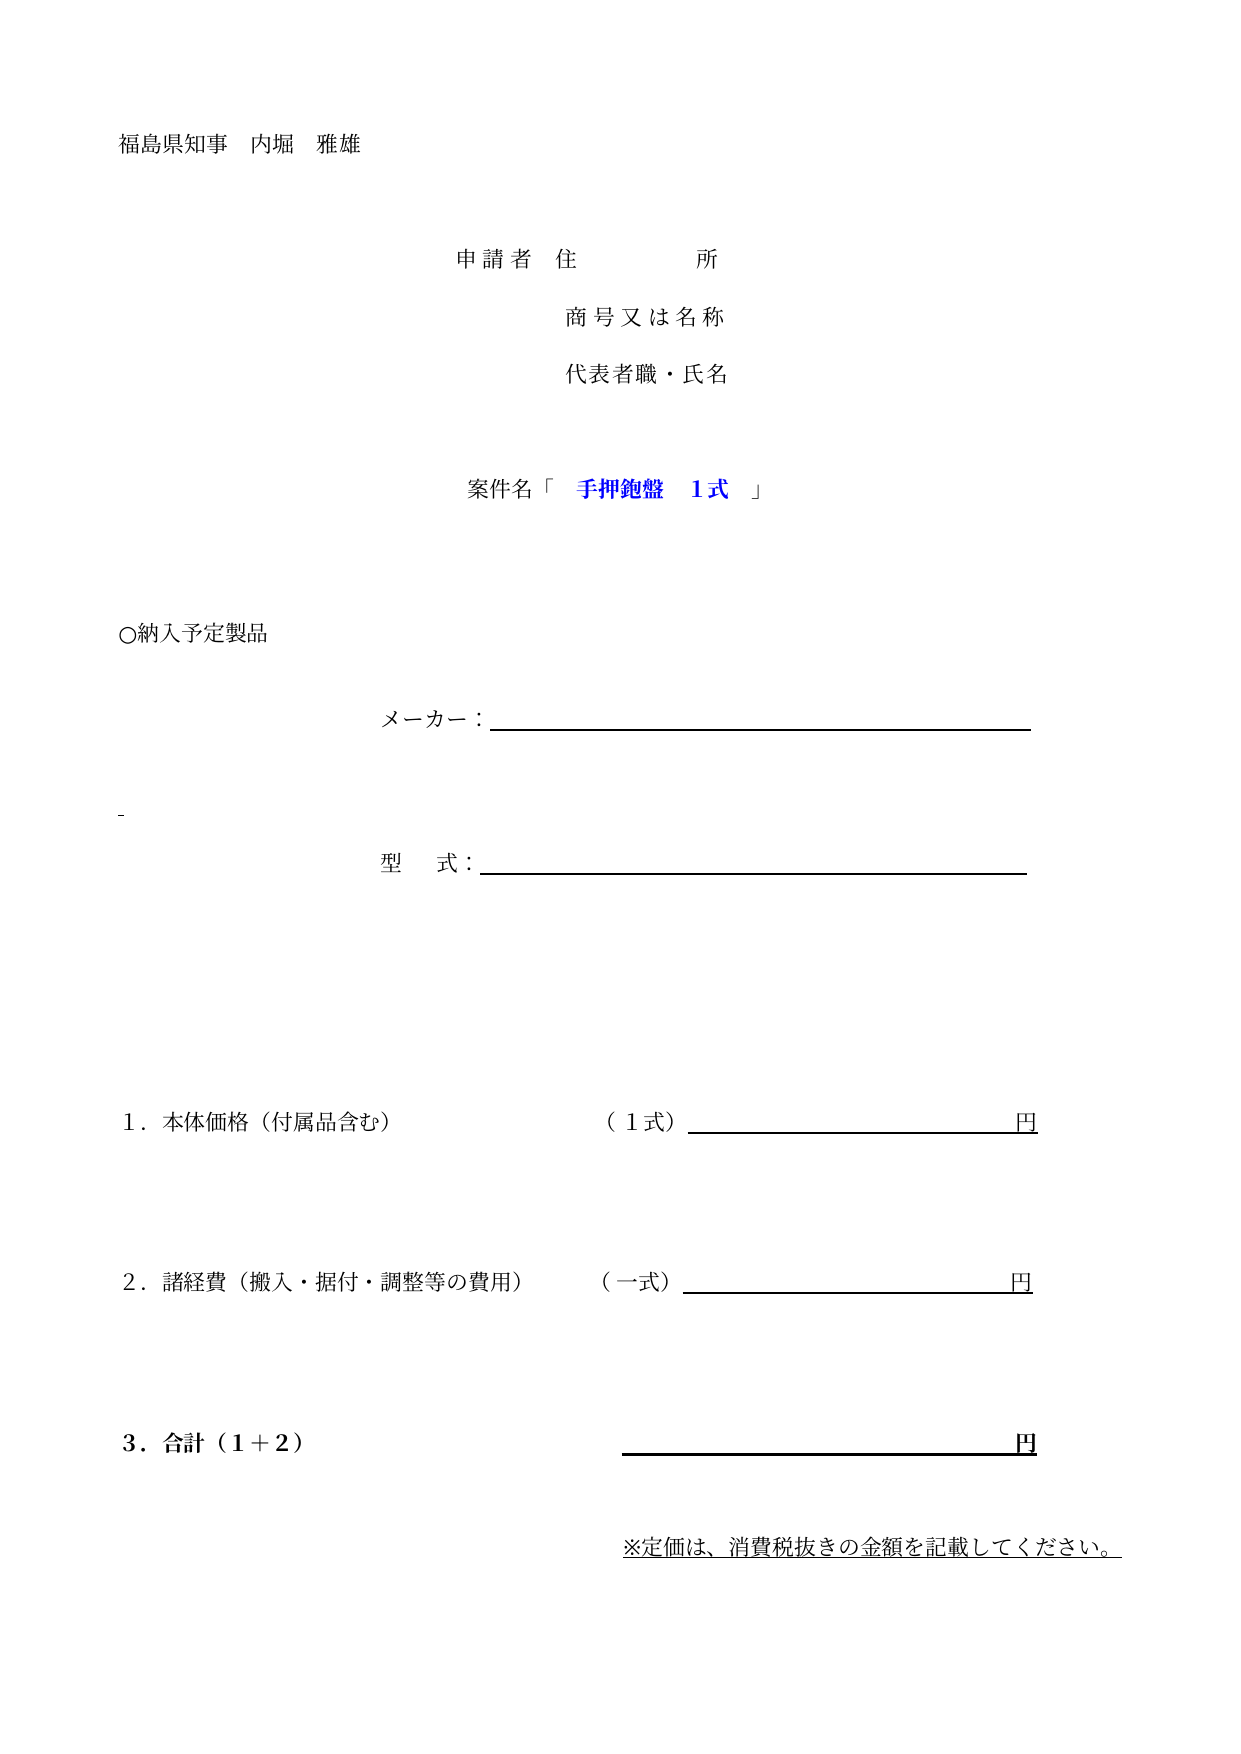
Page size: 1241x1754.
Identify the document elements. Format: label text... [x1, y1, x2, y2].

text 代表者職・氏名 [118, 344, 1122, 402]
text 型 式： ｌ [118, 833, 1122, 891]
text 福島県知事 内堀 雅雄 [118, 114, 1122, 172]
text ２．諸経費（搬入・据付・調整等の費用） （ 一式） 円 [118, 1252, 1122, 1310]
text １．本体価格（付属品含む） （ １式） 円 [118, 1092, 1122, 1149]
text 申 請 者 住 所 [118, 229, 1122, 287]
text 商号又は名称 [118, 287, 1122, 344]
text メーカー： ｌ [118, 689, 1122, 747]
text ○納入予定製品 [118, 603, 1122, 661]
text ※定価は、消費税抜きの金額を記載してください。 [118, 1530, 1122, 1561]
text ３．合計（１＋２） 円 [118, 1413, 1122, 1470]
text 案件名「 手押鉋盤 １式 」 [118, 459, 1122, 517]
